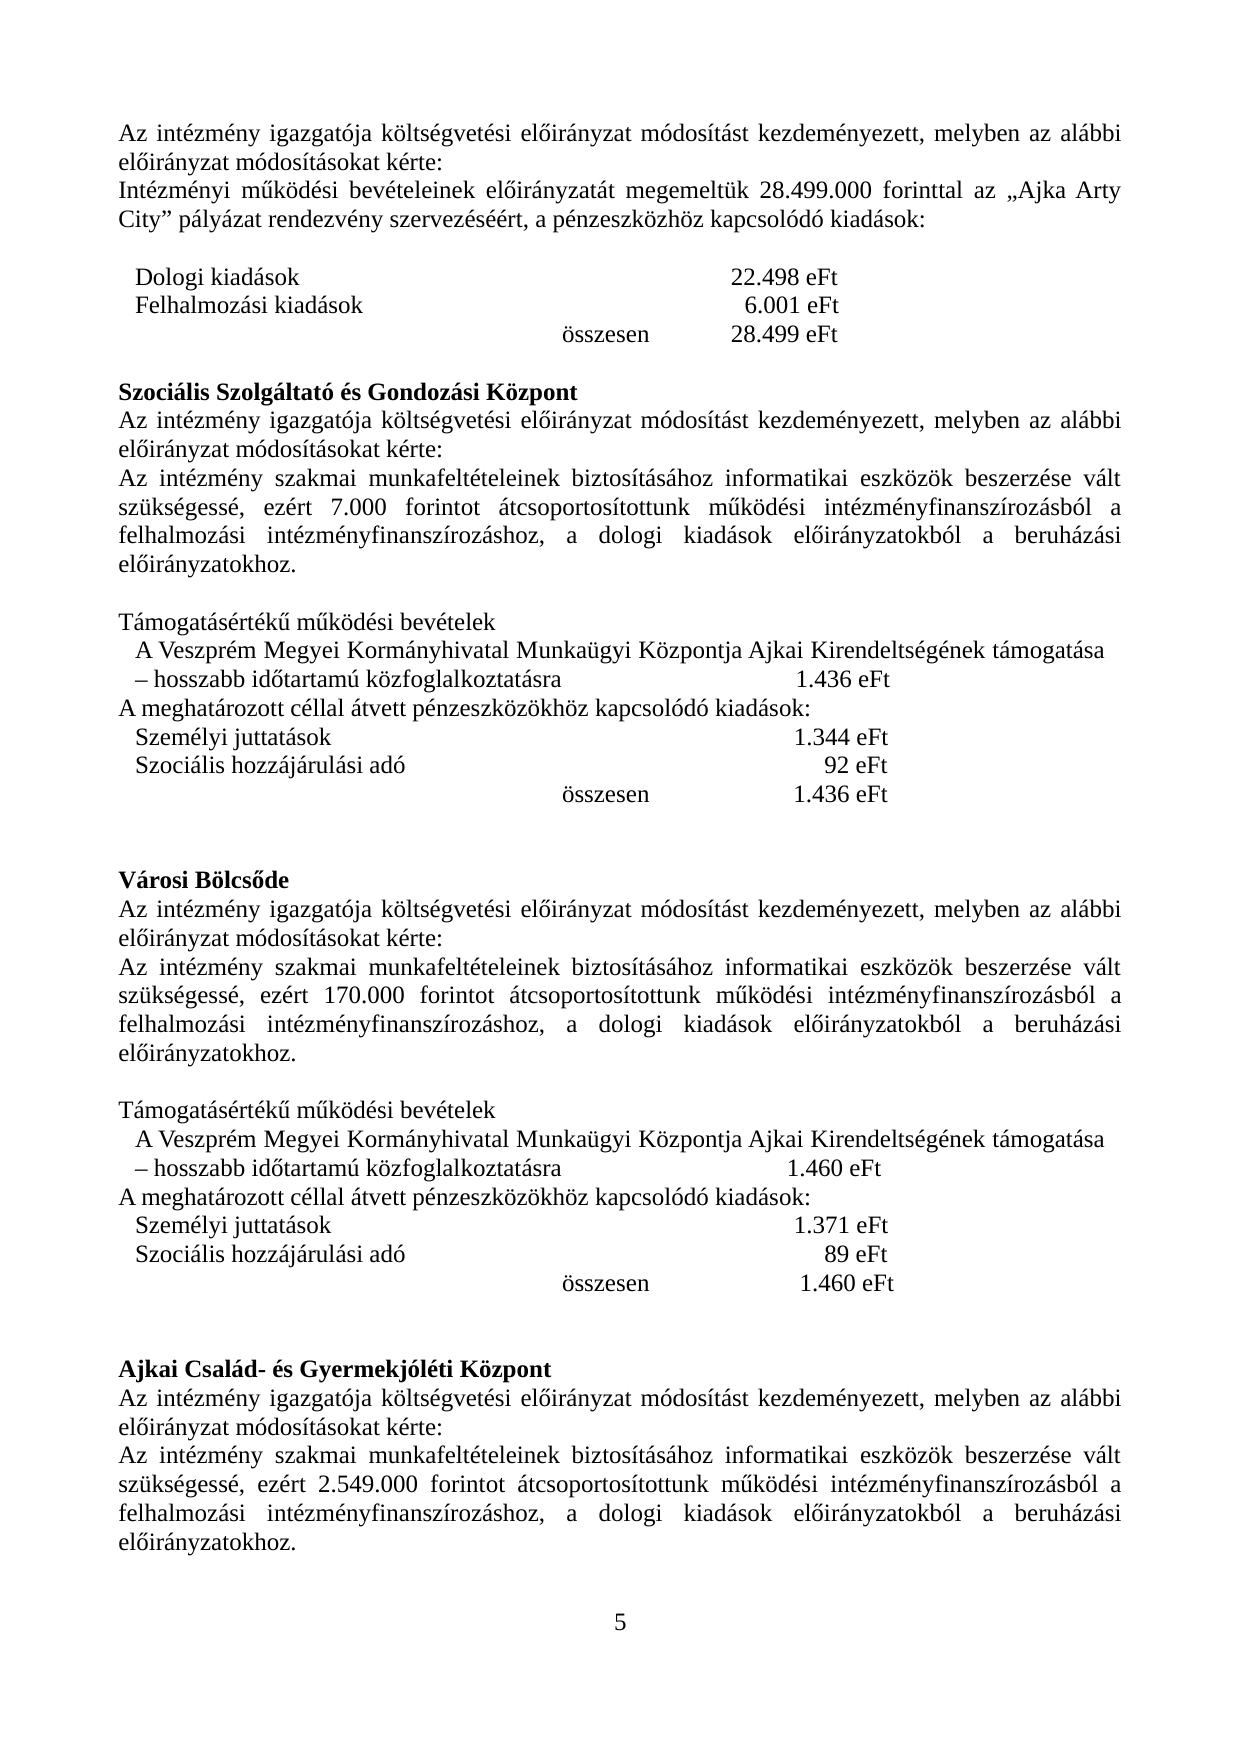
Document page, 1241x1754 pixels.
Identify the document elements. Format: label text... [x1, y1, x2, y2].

text Az intézmény szakmai munkafeltételeinek biztosításához informatikai eszközök beszerzése vált szükségessé, ezért 7.000 forintot átcsoportosítottunk működési intézményfinanszírozásból a felhalmozási intézményfinanszírozáshoz, a dologi kiadások előirányzatokból a beruházási előirányzatokhoz. [118, 463, 1122, 578]
text Támogatásértékű működési bevételek [118, 1096, 1122, 1124]
text Az intézmény igazgatója költségvetési előirányzat módosítást kezdeményezett, melyben az alábbi előirányzat módosításokat kérte: [118, 1383, 1122, 1441]
text összesen 1.436 eFt [118, 779, 1122, 808]
text Támogatásértékű működési bevételek [118, 607, 1122, 636]
text Személyi juttatások 1.344 eFt [135, 722, 1106, 751]
text Szociális hozzájárulási adó 92 eFt [135, 751, 1106, 779]
text Szociális hozzájárulási adó 89 eFt [135, 1239, 1106, 1268]
text Az intézmény szakmai munkafeltételeinek biztosításához informatikai eszközök beszerzése vált szükségessé, ezért 2.549.000 forintot átcsoportosítottunk működési intézményfinanszírozásból a felhalmozási intézményfinanszírozáshoz, a dologi kiadások előirányzatokból a beruházási előirányzatokhoz. [118, 1441, 1122, 1556]
text Az intézmény igazgatója költségvetési előirányzat módosítást kezdeményezett, melyben az alábbi előirányzat módosításokat kérte: [118, 406, 1122, 463]
text Felhalmozási kiadások 6.001 eFt [135, 291, 1106, 319]
text Ajkai Család- és Gyermekjóléti Központ [118, 1354, 1122, 1383]
text Az intézmény igazgatója költségvetési előirányzat módosítást kezdeményezett, melyben az alábbi előirányzat módosításokat kérte: [118, 118, 1122, 176]
text Szociális Szolgáltató és Gondozási Központ [118, 377, 1122, 406]
text Személyi juttatások 1.371 eFt [135, 1211, 1106, 1239]
text Az intézmény igazgatója költségvetési előirányzat módosítást kezdeményezett, melyben az alábbi előirányzat módosításokat kérte: [118, 894, 1122, 952]
text Dologi kiadások 22.498 eFt [135, 262, 1106, 291]
text Az intézmény szakmai munkafeltételeinek biztosításához informatikai eszközök beszerzése vált szükségessé, ezért 170.000 forintot átcsoportosítottunk működési intézményfinanszírozásból a felhalmozási intézményfinanszírozáshoz, a dologi kiadások előirányzatokból a beruházási előirányzatokhoz. [118, 952, 1122, 1067]
text Városi Bölcsőde [118, 866, 1122, 894]
text Intézményi működési bevételeinek előirányzatát megemeltük 28.499.000 forinttal az „Ajka Arty City” pályázat rendezvény szervezéséért, a pénzeszközhöz kapcsolódó kiadások: [118, 176, 1122, 233]
text összesen 1.460 eFt [118, 1268, 1122, 1297]
text A meghatározott céllal átvett pénzeszközökhöz kapcsolódó kiadások: [118, 693, 1122, 722]
text A Veszprém Megyei Kormányhivatal Munkaügyi Központja Ajkai Kirendeltségének támogatása – hosszabb időtartamú közfoglalkoztatásra 1.460 eFt [135, 1124, 1106, 1182]
text összesen 28.499 eFt [118, 319, 1122, 348]
text A meghatározott céllal átvett pénzeszközökhöz kapcsolódó kiadások: [118, 1182, 1122, 1211]
text A Veszprém Megyei Kormányhivatal Munkaügyi Központja Ajkai Kirendeltségének támogatása – hosszabb időtartamú közfoglalkoztatásra 1.436 eFt [135, 636, 1106, 693]
